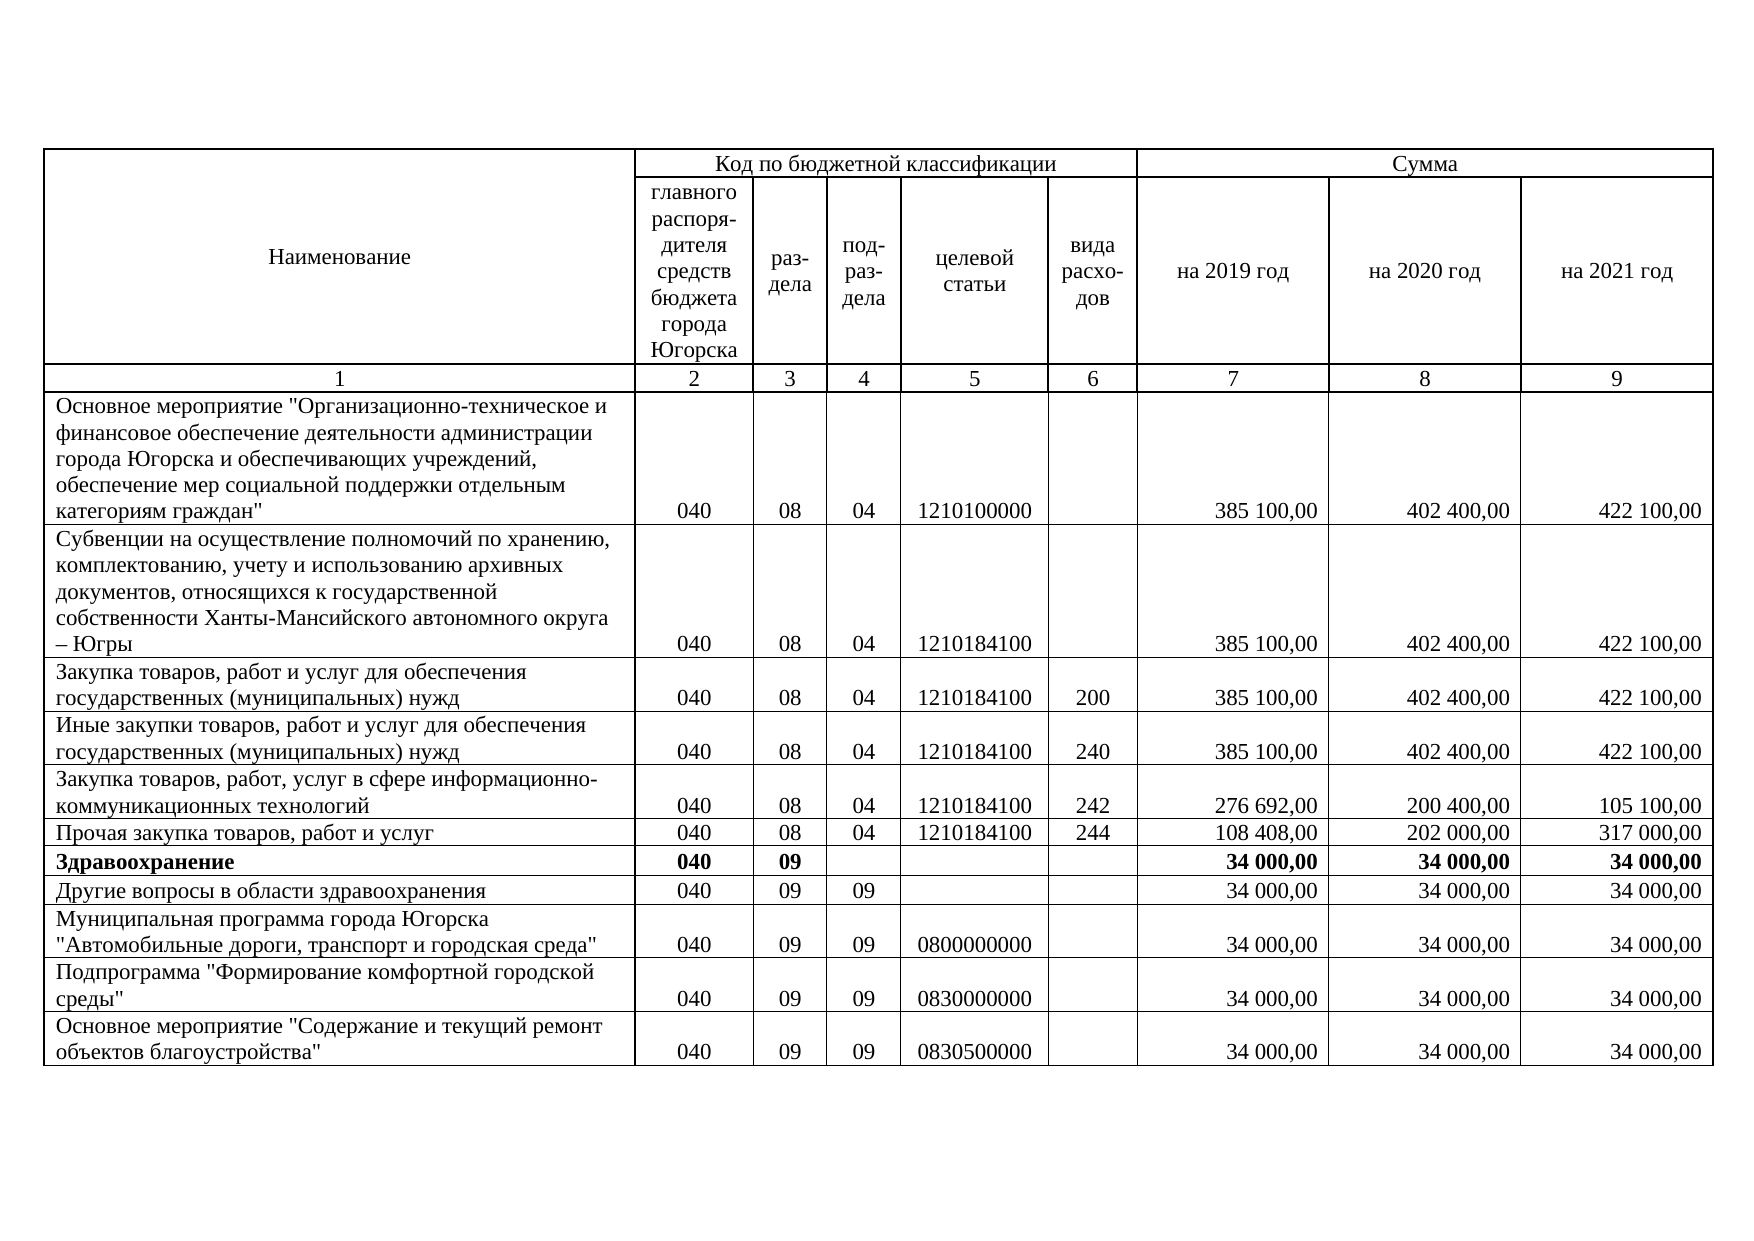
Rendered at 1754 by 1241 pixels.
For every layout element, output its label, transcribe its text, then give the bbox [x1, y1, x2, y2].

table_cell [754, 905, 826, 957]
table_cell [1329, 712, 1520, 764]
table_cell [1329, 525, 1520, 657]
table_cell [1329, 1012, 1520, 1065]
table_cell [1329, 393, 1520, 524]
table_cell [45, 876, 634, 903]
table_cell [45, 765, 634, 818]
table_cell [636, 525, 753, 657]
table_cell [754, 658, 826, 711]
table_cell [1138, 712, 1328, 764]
table_header Наименование [45, 150, 634, 363]
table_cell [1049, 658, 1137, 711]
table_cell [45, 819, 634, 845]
table_cell под-раз-дела [828, 178, 900, 363]
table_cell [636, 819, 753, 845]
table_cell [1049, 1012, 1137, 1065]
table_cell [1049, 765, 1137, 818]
table_cell целевой статьи [902, 178, 1047, 363]
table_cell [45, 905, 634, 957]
table_cell 4 [828, 365, 900, 391]
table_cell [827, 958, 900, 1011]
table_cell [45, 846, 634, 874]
table_header Сумма [1138, 150, 1712, 176]
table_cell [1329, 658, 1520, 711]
table_header Код по бюджетной классификации [636, 150, 1136, 176]
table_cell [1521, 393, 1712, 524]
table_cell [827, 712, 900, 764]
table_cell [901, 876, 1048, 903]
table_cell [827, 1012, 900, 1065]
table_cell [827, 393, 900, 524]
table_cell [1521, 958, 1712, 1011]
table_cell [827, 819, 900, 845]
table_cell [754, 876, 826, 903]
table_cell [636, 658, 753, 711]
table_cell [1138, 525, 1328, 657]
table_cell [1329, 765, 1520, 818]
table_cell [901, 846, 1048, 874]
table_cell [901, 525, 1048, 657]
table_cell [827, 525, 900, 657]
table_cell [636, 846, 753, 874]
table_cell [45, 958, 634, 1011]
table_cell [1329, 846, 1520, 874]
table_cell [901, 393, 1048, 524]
table_cell главного распоря-дителя средств бюджета города Югорска [636, 178, 752, 363]
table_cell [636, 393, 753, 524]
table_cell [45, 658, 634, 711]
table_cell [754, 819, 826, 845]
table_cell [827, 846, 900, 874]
table_cell 6 [1049, 365, 1136, 391]
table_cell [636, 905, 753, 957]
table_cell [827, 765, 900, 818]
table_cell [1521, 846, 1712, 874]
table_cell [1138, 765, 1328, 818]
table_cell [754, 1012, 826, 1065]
table_cell на 2021 год [1522, 178, 1712, 363]
table_cell на 2020 год [1330, 178, 1520, 363]
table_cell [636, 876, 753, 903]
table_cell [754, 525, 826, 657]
table_cell 8 [1330, 365, 1520, 391]
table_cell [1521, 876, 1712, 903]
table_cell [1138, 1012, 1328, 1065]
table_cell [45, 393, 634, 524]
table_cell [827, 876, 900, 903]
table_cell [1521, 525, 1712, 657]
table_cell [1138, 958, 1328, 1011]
table_cell раз-дела [754, 178, 826, 363]
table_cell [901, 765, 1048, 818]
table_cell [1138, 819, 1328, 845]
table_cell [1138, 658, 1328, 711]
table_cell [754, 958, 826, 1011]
table_cell 9 [1522, 365, 1712, 391]
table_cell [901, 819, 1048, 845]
table_cell 2 [636, 365, 752, 391]
table_cell на 2019 год [1138, 178, 1328, 363]
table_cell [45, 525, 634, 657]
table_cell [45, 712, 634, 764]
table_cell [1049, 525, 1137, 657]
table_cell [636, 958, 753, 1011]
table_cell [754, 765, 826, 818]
table_cell вида расхо-дов [1049, 178, 1136, 363]
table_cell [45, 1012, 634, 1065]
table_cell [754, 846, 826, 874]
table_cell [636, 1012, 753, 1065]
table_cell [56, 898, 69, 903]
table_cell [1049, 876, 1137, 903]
table_cell 1 [45, 365, 634, 391]
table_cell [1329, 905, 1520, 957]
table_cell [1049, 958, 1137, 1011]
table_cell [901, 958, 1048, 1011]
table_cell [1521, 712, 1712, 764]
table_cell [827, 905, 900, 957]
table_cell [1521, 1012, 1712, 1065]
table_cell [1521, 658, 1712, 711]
table_cell 5 [902, 365, 1047, 391]
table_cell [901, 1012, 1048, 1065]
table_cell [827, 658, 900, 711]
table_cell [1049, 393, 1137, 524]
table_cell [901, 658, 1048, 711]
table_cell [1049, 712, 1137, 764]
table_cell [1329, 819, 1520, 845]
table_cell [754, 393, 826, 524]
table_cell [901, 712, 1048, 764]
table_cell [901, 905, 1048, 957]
table_cell 7 [1138, 365, 1328, 391]
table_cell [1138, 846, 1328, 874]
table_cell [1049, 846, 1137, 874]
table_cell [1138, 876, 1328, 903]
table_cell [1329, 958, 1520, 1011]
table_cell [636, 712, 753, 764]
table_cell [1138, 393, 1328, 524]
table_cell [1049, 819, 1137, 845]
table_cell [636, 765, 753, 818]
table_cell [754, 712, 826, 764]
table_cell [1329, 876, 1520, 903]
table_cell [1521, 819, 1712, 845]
table_cell 3 [754, 365, 826, 391]
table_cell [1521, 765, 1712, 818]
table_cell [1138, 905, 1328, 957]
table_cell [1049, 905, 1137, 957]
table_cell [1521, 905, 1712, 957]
